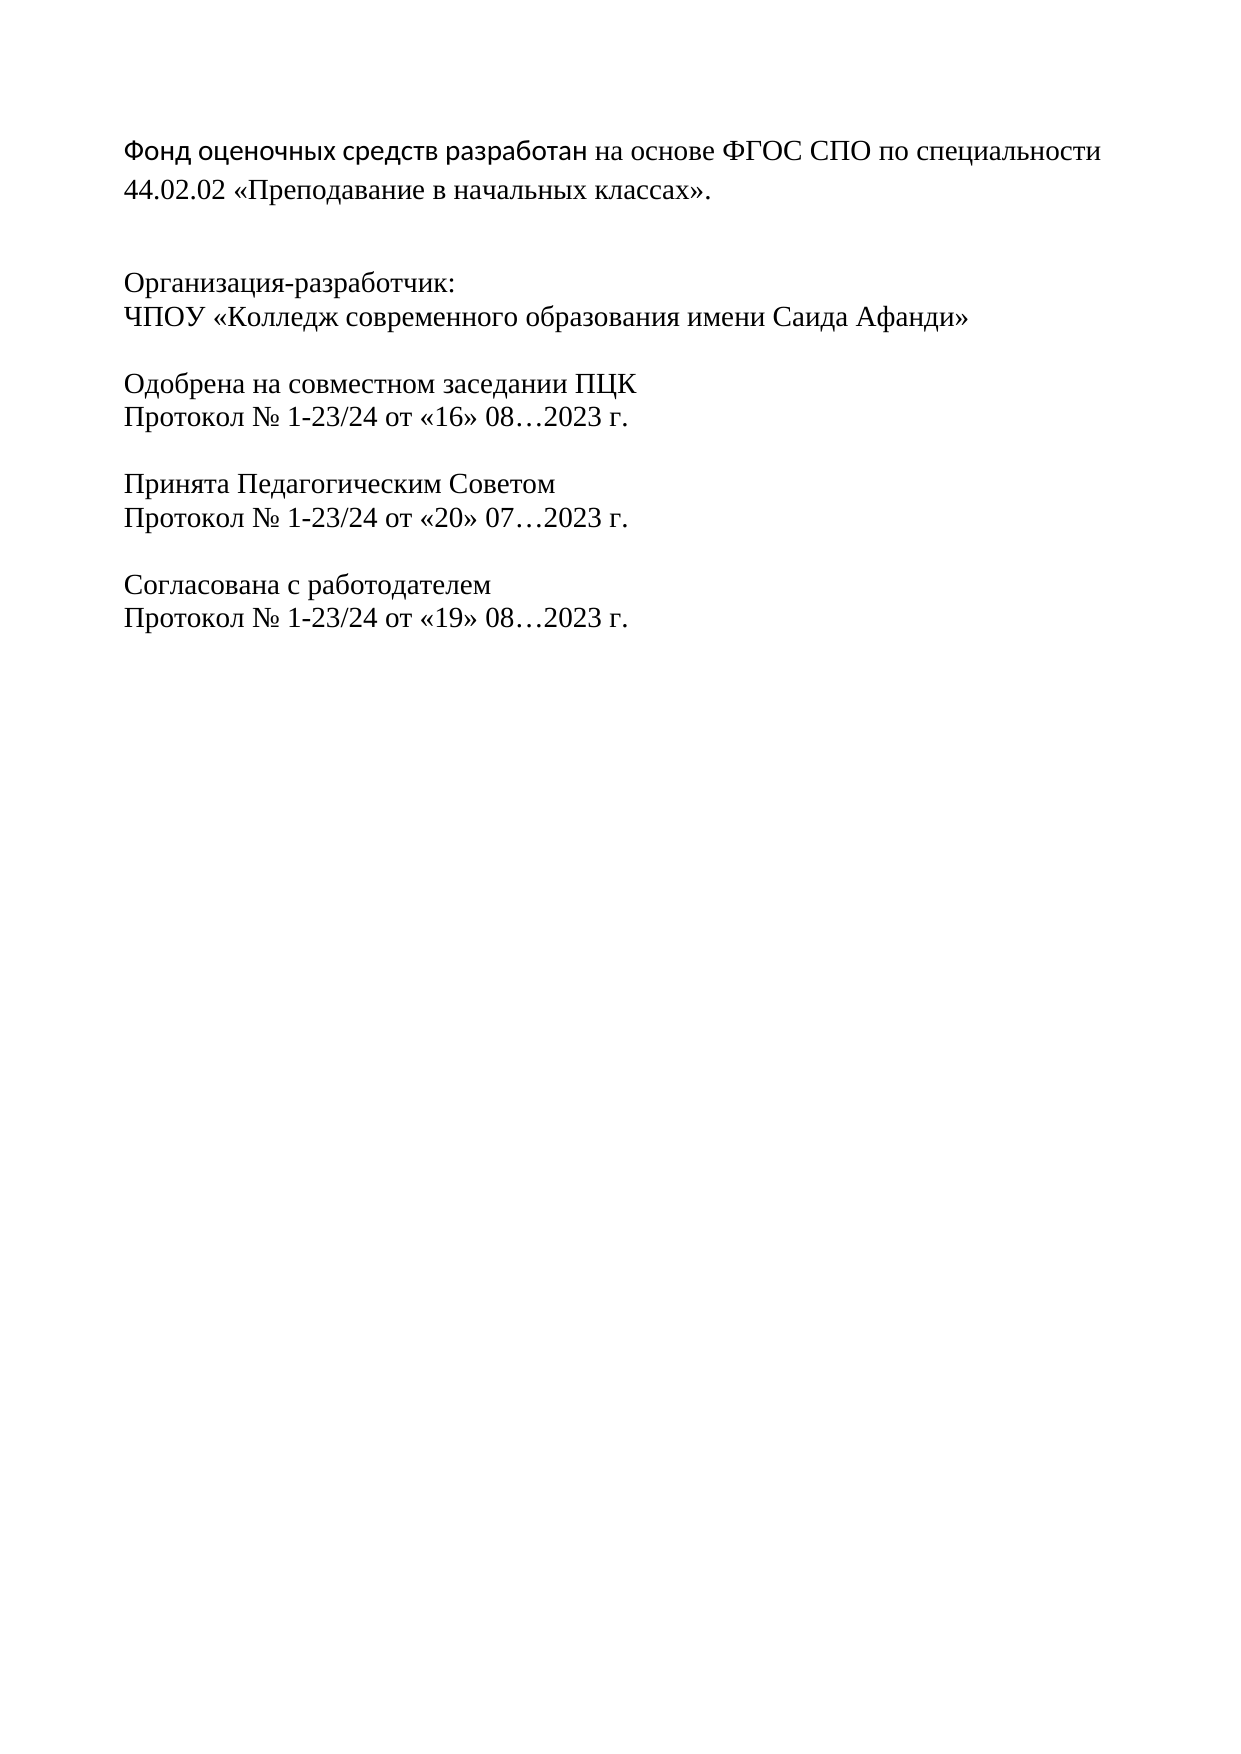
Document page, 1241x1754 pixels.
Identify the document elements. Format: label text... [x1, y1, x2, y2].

text ЧПОУ «Колледж современного образования имени Саида Афанди» [124, 299, 1119, 332]
text Организация-разработчик: [124, 265, 1119, 299]
text Одобрена на совместном заседании ПЦК [124, 366, 1119, 399]
text Фонд оценочных средств разработан на основе ФГОС СПО по специальности 44.02.02 «Преподавание в начальных классах». [124, 132, 1119, 206]
text Принята Педагогическим Советом [124, 466, 1119, 500]
text Протокол № 1-23/24 от «19» 08…2023 г. [124, 601, 1119, 634]
text Протокол № 1-23/24 от «20» 07…2023 г. [124, 500, 1119, 533]
text Протокол № 1-23/24 от «16» 08…2023 г. [124, 399, 1119, 433]
text Согласована с работодателем [124, 567, 1119, 601]
